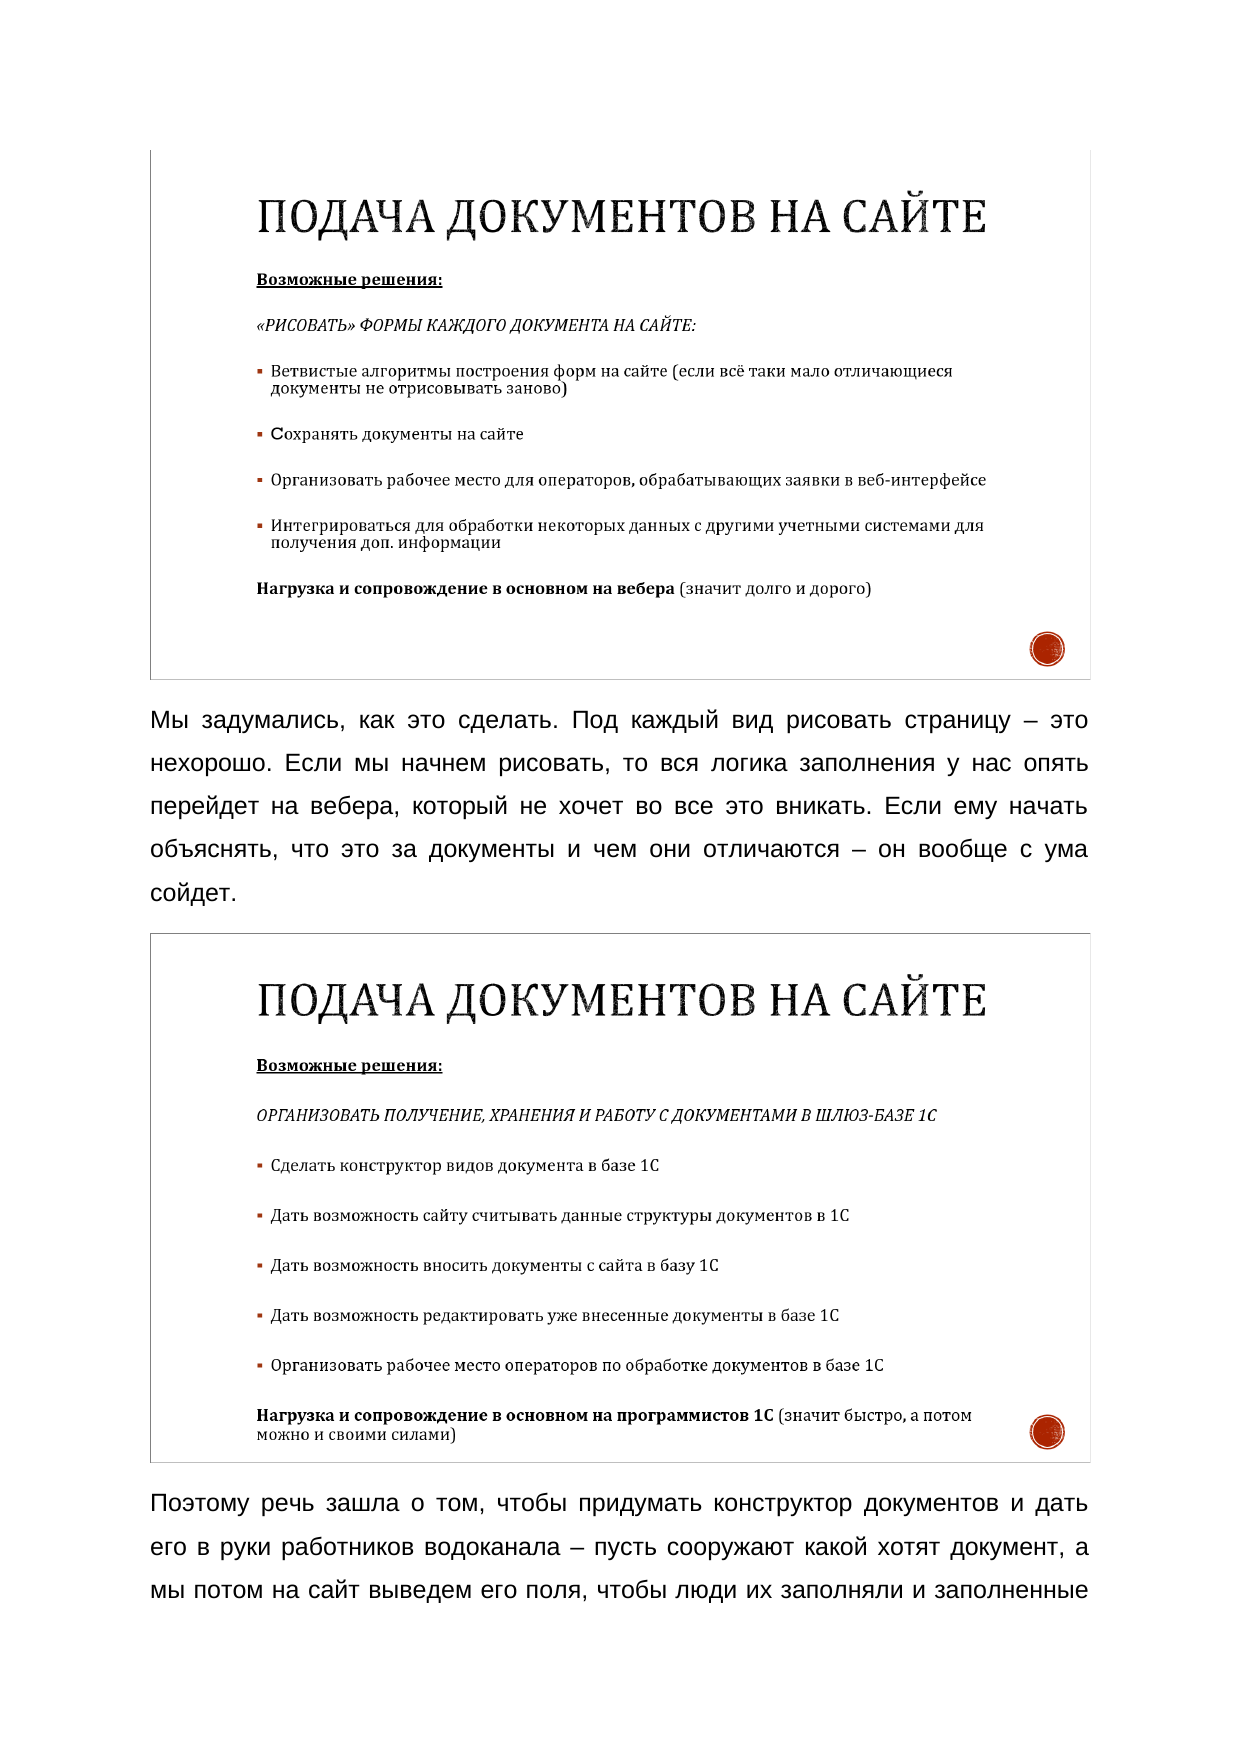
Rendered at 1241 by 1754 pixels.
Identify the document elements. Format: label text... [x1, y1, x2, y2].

picture [150, 150, 1091, 680]
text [150, 1488, 1090, 1603]
picture [150, 933, 1091, 1463]
text Мы задумались, как это сделать. Под каждый вид рисовать страницу – это нехорошо. Если мы начнем рисовать, то вся логика заполнения у нас опять перейдет на вебера, который не хочет во все это вникать. Если ему начать объяснять, что это за документы и чем они отличаются – он вообще с ума сойдет. [150, 705, 1090, 906]
